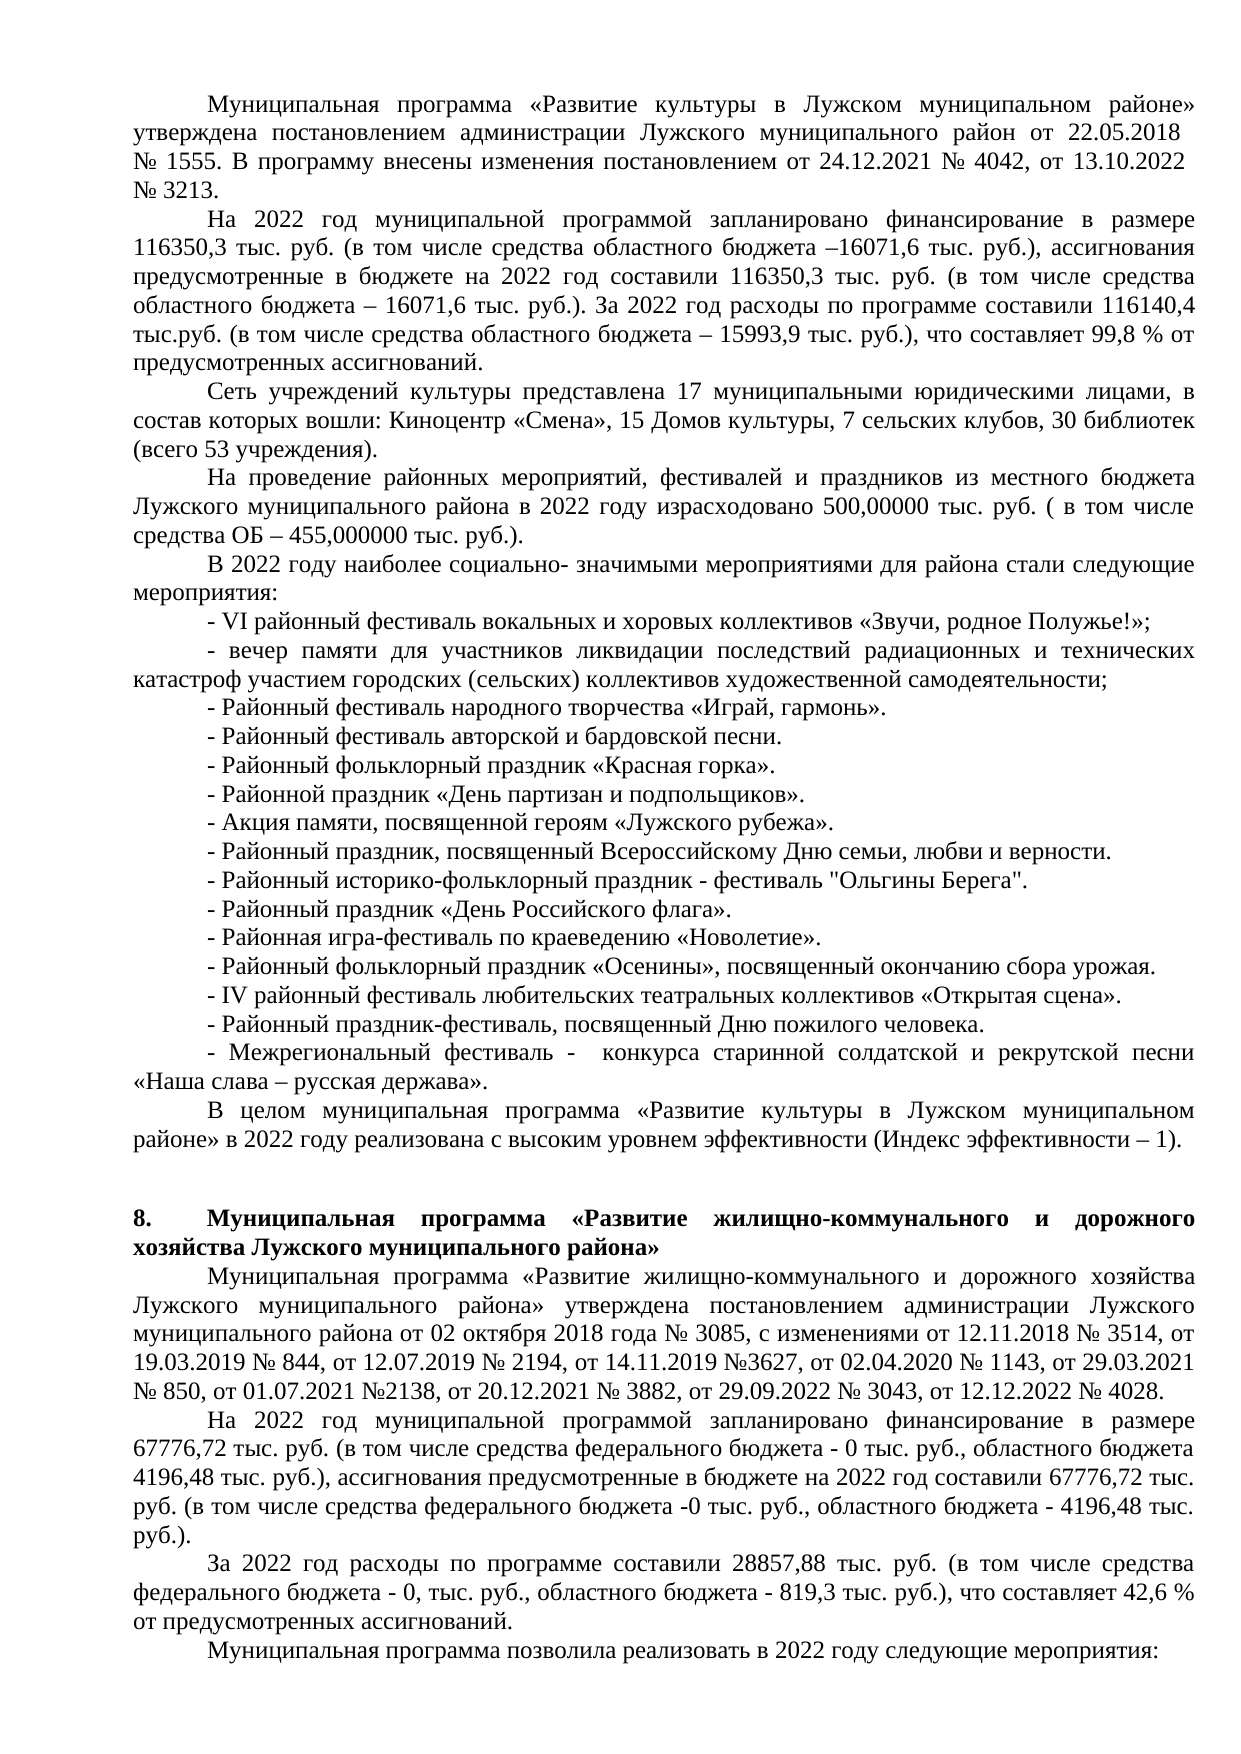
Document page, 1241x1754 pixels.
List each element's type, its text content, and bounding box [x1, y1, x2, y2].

text В 2022 году наиболее социально- значимыми мероприятиями для района стали следующие мероприятия: [133, 549, 1196, 606]
text - вечер памяти для участников ликвидации последствий радиационных и технических катастроф участием городских (сельских) коллективов художественной самодеятельности; [133, 635, 1196, 692]
text На 2022 год муниципальной программой запланировано финансирование в размере 67776,72 тыс. руб. (в том числе средства федерального бюджета - 0 тыс. руб., областного бюджета 4196,48 тыс. руб.), ассигнования предусмотренные в бюджете на 2022 год составили 67776,72 тыс. руб. (в том числе средства федерального бюджета -0 тыс. руб., областного бюджета - 4196,48 тыс. руб.). [133, 1405, 1196, 1548]
text - Районный фольклорный праздник «Осенины», посвященный окончанию сбора урожая. [133, 951, 1196, 980]
text Муниципальная программа «Развитие культуры в Лужском муниципальном районе» утверждена постановлением администрации Лужского муниципального район от 22.05.2018 № 1555. В программу внесены изменения постановлением от 24.12.2021 № 4042, от 13.10.2022 № 3213. [133, 89, 1196, 204]
text - VI районный фестиваль вокальных и хоровых коллективов «Звучи, родное Полужье!»; [133, 606, 1196, 635]
text Сеть учреждений культуры представлена 17 муниципальными юридическими лицами, в состав которых вошли: Киноцентр «Смена», 15 Домов культуры, 7 сельских клубов, 30 библиотек (всего 53 учреждения). [133, 376, 1196, 462]
text - Районная игра-фестиваль по краеведению «Новолетие». [133, 922, 1196, 951]
text - Районный праздник «День Российского флага». [133, 894, 1196, 922]
text - Районный праздник, посвященный Всероссийскому Дню семьи, любви и верности. [133, 836, 1196, 865]
text В целом муниципальная программа «Развитие культуры в Лужском муниципальном районе» в 2022 году реализована с высоким уровнем эффективности (Индекс эффективности – 1). [133, 1095, 1196, 1152]
text Муниципальная программа позволила реализовать в 2022 году следующие мероприятия: [133, 1635, 1196, 1663]
text - Районный историко-фольклорный праздник - фестиваль "Ольгины Берега". [133, 865, 1196, 894]
text - Районный праздник-фестиваль, посвященный Дню пожилого человека. [133, 1009, 1196, 1037]
text - Районный фестиваль народного творчества «Играй, гармонь». [133, 692, 1196, 721]
text - Межрегиональный фестиваль - конкурса старинной солдатской и рекрутской песни «Наша слава – русская держава». [133, 1037, 1196, 1095]
text На 2022 год муниципальной программой запланировано финансирование в размере 116350,3 тыс. руб. (в том числе средства областного бюджета –16071,6 тыс. руб.), ассигнования предусмотренные в бюджете на 2022 год составили 116350,3 тыс. руб. (в том числе средства областного бюджета – 16071,6 тыс. руб.). За 2022 год расходы по программе составили 116140,4 тыс.руб. (в том числе средства областного бюджета – 15993,9 тыс. руб.), что составляет 99,8 % от предусмотренных ассигнований. [133, 204, 1196, 376]
text - IV районный фестиваль любительских театральных коллективов «Открытая сцена». [133, 980, 1196, 1009]
text - Районный фестиваль авторской и бардовской песни. [133, 721, 1196, 750]
text На проведение районных мероприятий, фестивалей и праздников из местного бюджета Лужского муниципального района в 2022 году израсходовано 500,00000 тыс. руб. ( в том числе средства ОБ – 455,000000 тыс. руб.). [133, 462, 1196, 549]
text Муниципальная программа «Развитие жилищно-коммунального и дорожного хозяйства Лужского муниципального района» утверждена постановлением администрации Лужского муниципального района от 02 октября 2018 года № 3085, с изменениями от 12.11.2018 № 3514, от 19.03.2019 № 844, от 12.07.2019 № 2194, от 14.11.2019 №3627, от 02.04.2020 № 1143, от 29.03.2021 № 850, от 01.07.2021 №2138, от 20.12.2021 № 3882, от 29.09.2022 № 3043, от 12.12.2022 № 4028. [133, 1261, 1196, 1405]
text - Районной праздник «День партизан и подпольщиков». [133, 779, 1196, 807]
list Муниципальная программа «Развитие жилищно-коммунального и дорожного хозяйства Лужского муниципального района» [133, 1203, 1196, 1261]
text - Районный фольклорный праздник «Красная горка». [133, 750, 1196, 779]
text - Акция памяти, посвященной героям «Лужского рубежа». [133, 807, 1196, 836]
text За 2022 год расходы по программе составили 28857,88 тыс. руб. (в том числе средства федерального бюджета - 0, тыс. руб., областного бюджета - 819,3 тыс. руб.), что составляет 42,6 % от предусмотренных ассигнований. [133, 1548, 1196, 1635]
